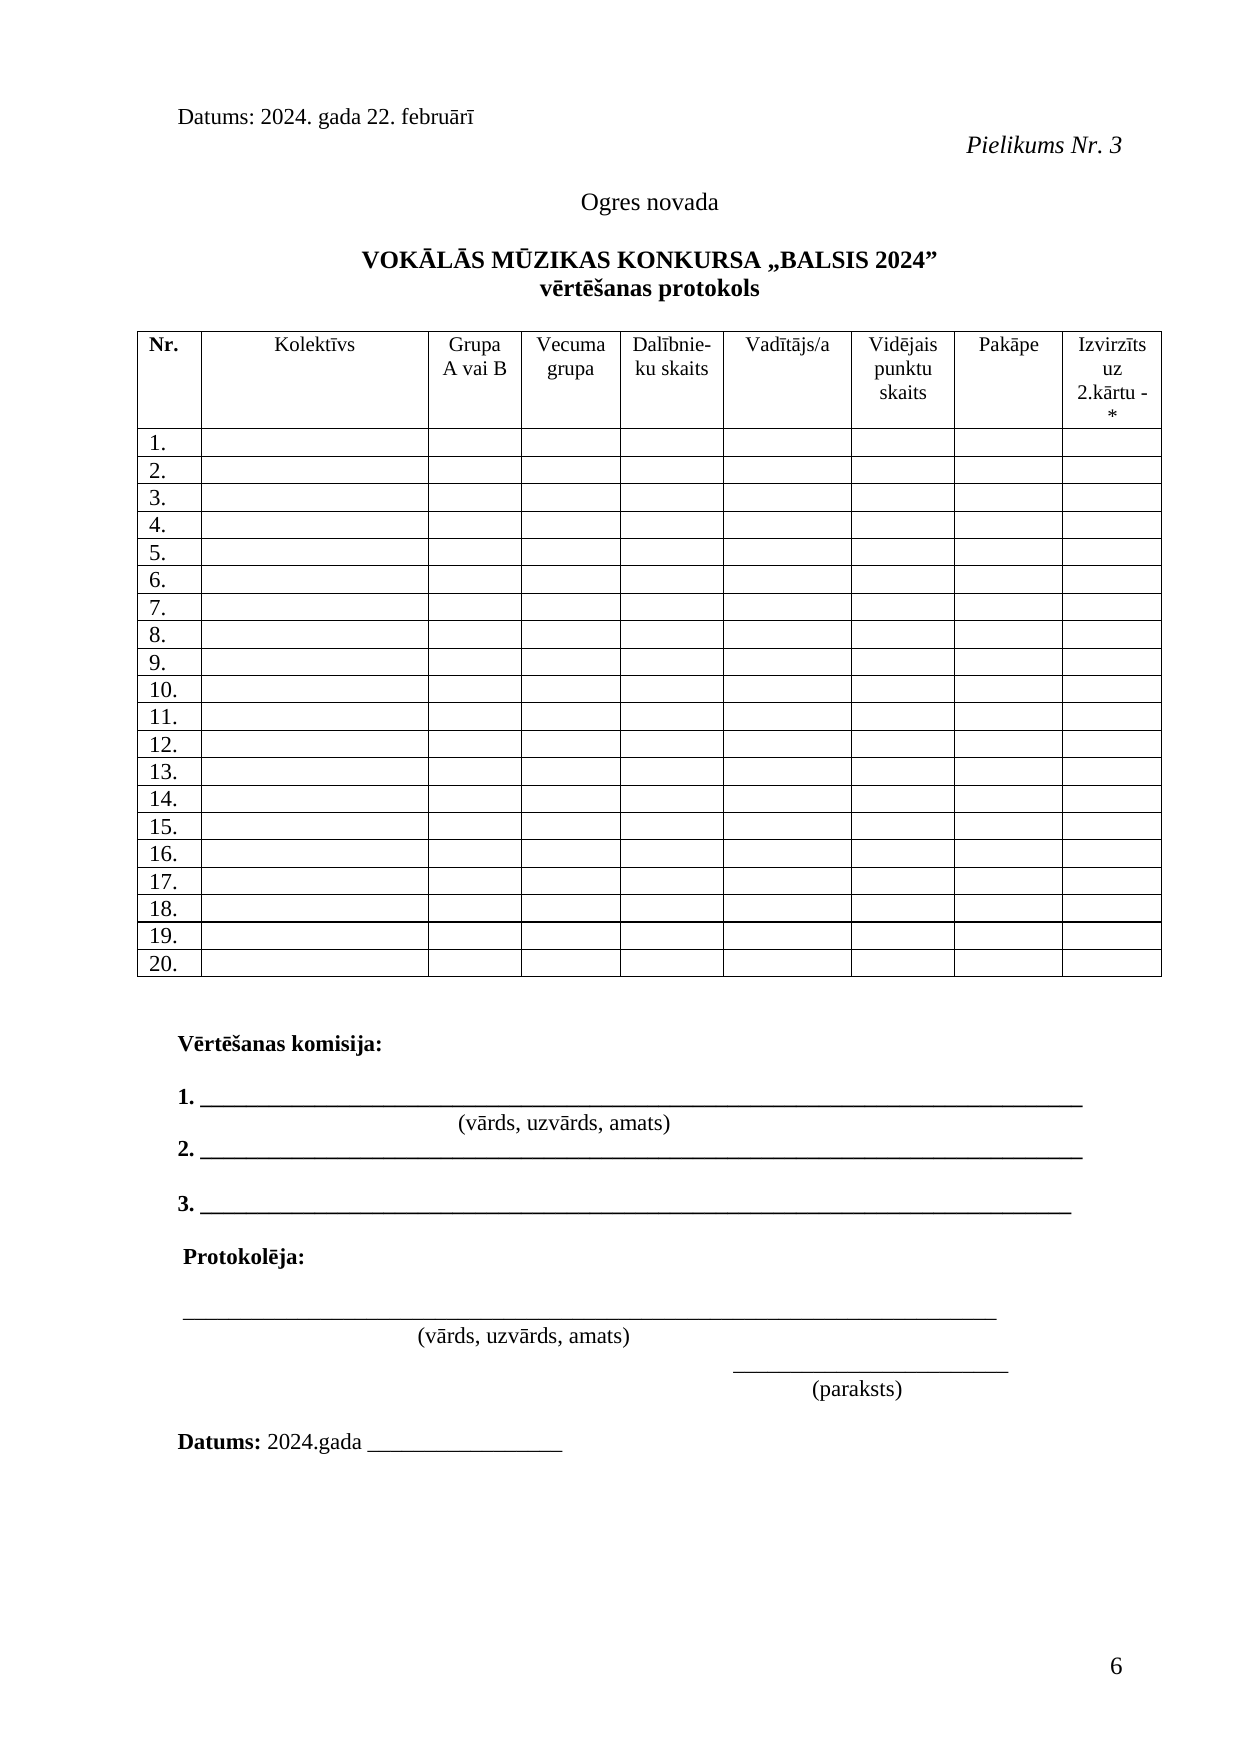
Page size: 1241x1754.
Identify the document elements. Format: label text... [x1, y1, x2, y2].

table_cell [621, 484, 723, 511]
table_cell [522, 950, 620, 976]
table_cell [724, 731, 851, 757]
table_cell [955, 621, 1062, 647]
table_cell 6. [138, 566, 201, 593]
table_cell [955, 703, 1062, 730]
table_cell [955, 758, 1062, 784]
table_cell [1063, 512, 1161, 538]
table_cell [621, 923, 723, 949]
table_cell [1063, 758, 1161, 784]
table_cell [724, 786, 851, 812]
text 3. ____________________________________________________________________________ [177, 1191, 1122, 1217]
table_cell 7. [138, 594, 201, 620]
table_cell [724, 539, 851, 565]
text (paraksts) [177, 1375, 1122, 1401]
table_cell [1063, 484, 1161, 511]
table_cell [621, 457, 723, 483]
table_cell [202, 895, 428, 921]
text Pielikums Nr. 3 [177, 130, 1122, 158]
table_cell [852, 457, 954, 483]
table_header Grupa A vai B [429, 332, 521, 428]
table_cell [522, 731, 620, 757]
table_cell [1063, 457, 1161, 483]
table_cell 1. [138, 429, 201, 456]
table_cell [621, 566, 723, 593]
table_cell [202, 539, 428, 565]
table_cell [955, 731, 1062, 757]
table_cell [522, 457, 620, 483]
table_cell [522, 594, 620, 620]
table_cell [522, 703, 620, 730]
table_cell [429, 731, 521, 757]
text Ogres novada [177, 187, 1122, 216]
table_cell [202, 923, 428, 949]
table_cell [522, 676, 620, 702]
text Datums: 2024.gada _________________ [177, 1428, 1122, 1454]
table_cell 3. [138, 484, 201, 511]
table_cell [621, 512, 723, 538]
table_cell [724, 594, 851, 620]
table_cell [429, 484, 521, 511]
table_cell [522, 840, 620, 867]
table_cell [955, 895, 1062, 921]
table_cell [1063, 923, 1161, 949]
table_cell [1063, 649, 1161, 675]
table_cell [852, 813, 954, 839]
table_cell [621, 813, 723, 839]
table_cell [621, 621, 723, 647]
text (vārds, uzvārds, amats) [177, 1322, 1122, 1349]
table_header Pakāpe [955, 332, 1062, 428]
table_cell [429, 813, 521, 839]
text (vārds, uzvārds, amats) [177, 1109, 1122, 1135]
table_cell [522, 621, 620, 647]
table_cell [202, 868, 428, 894]
table_header Vadītājs/a [724, 332, 851, 428]
table_cell [522, 512, 620, 538]
table_cell [1063, 703, 1161, 730]
table_cell [429, 566, 521, 593]
table_cell 9. [138, 649, 201, 675]
table_cell [1063, 895, 1161, 921]
table_cell [429, 923, 521, 949]
table_cell [724, 649, 851, 675]
table_cell [202, 621, 428, 647]
table_cell [202, 813, 428, 839]
table_cell [621, 649, 723, 675]
table_cell [955, 649, 1062, 675]
table_cell [522, 758, 620, 784]
text _______________________________________________________________________ [177, 1296, 1122, 1322]
table_cell [522, 649, 620, 675]
table_cell [724, 895, 851, 921]
table_cell 10. [138, 676, 201, 702]
table_cell [202, 484, 428, 511]
table_cell [429, 950, 521, 976]
table_cell [1063, 621, 1161, 647]
table_cell [724, 868, 851, 894]
table_cell [724, 950, 851, 976]
table_cell [724, 676, 851, 702]
table_cell [724, 566, 851, 593]
table_cell [429, 758, 521, 784]
table_cell 12. [138, 731, 201, 757]
table_cell [621, 758, 723, 784]
table_cell [724, 758, 851, 784]
table_cell [621, 703, 723, 730]
table_cell [955, 786, 1062, 812]
table_cell [852, 484, 954, 511]
table_cell [522, 539, 620, 565]
table_cell 16. [138, 840, 201, 867]
table_cell [621, 594, 723, 620]
table_cell [955, 840, 1062, 867]
table_cell [724, 703, 851, 730]
table_cell [621, 895, 723, 921]
table_cell [429, 594, 521, 620]
table_cell [202, 594, 428, 620]
table_cell [522, 895, 620, 921]
table_cell [1063, 950, 1161, 976]
table_cell [955, 813, 1062, 839]
table_cell [955, 950, 1062, 976]
table_cell [724, 429, 851, 456]
table_cell [955, 457, 1062, 483]
table_cell [522, 868, 620, 894]
table_cell [852, 676, 954, 702]
table_header Dalībnie-ku skaits [621, 332, 723, 428]
table_cell [1063, 840, 1161, 867]
table_cell [724, 512, 851, 538]
table_cell [724, 457, 851, 483]
table_cell [852, 923, 954, 949]
table_cell [522, 429, 620, 456]
table_cell [852, 512, 954, 538]
table_cell [621, 868, 723, 894]
table_cell [202, 731, 428, 757]
table_cell [202, 457, 428, 483]
table_cell [852, 429, 954, 456]
table_cell [852, 786, 954, 812]
table_cell [202, 566, 428, 593]
table_cell [852, 566, 954, 593]
table_cell [522, 786, 620, 812]
table_header Nr. [138, 332, 201, 428]
table_cell [1063, 731, 1161, 757]
table_cell [522, 923, 620, 949]
table_cell [1063, 676, 1161, 702]
table_cell [429, 512, 521, 538]
table_cell [429, 429, 521, 456]
table_cell [429, 703, 521, 730]
table_cell [724, 621, 851, 647]
table_cell [621, 786, 723, 812]
table_cell [852, 895, 954, 921]
table_cell [429, 868, 521, 894]
table_cell 14. [138, 786, 201, 812]
table_cell [621, 539, 723, 565]
table_cell 17. [138, 868, 201, 894]
table_cell [852, 731, 954, 757]
table_cell [955, 868, 1062, 894]
table_cell [621, 429, 723, 456]
table_cell [852, 703, 954, 730]
table_cell 19. [138, 923, 201, 949]
text Datums: 2024. gada 22. februārī [177, 103, 1122, 130]
table_cell 13. [138, 758, 201, 784]
table_cell 2. [138, 457, 201, 483]
table_cell [429, 457, 521, 483]
table_cell 15. [138, 813, 201, 839]
table_header Izvirzīts uz 2.kārtu - * [1063, 332, 1161, 428]
table_cell [852, 868, 954, 894]
table_cell [429, 649, 521, 675]
table_cell [955, 566, 1062, 593]
table_cell [621, 676, 723, 702]
table_cell [202, 703, 428, 730]
table_cell [522, 813, 620, 839]
table_cell [1063, 429, 1161, 456]
table_cell [724, 923, 851, 949]
table_cell [621, 731, 723, 757]
table_cell [852, 539, 954, 565]
table_cell [429, 895, 521, 921]
table_cell [852, 649, 954, 675]
table_cell [852, 950, 954, 976]
table_cell [724, 840, 851, 867]
table_cell [1063, 813, 1161, 839]
table_cell [429, 539, 521, 565]
table_cell 18. [138, 895, 201, 921]
table_cell [724, 484, 851, 511]
table_cell [852, 621, 954, 647]
table_cell [522, 484, 620, 511]
table_cell [724, 813, 851, 839]
table_cell [202, 676, 428, 702]
table_header Kolektīvs [202, 332, 428, 428]
table_cell [955, 594, 1062, 620]
table_cell [522, 566, 620, 593]
table_cell [621, 840, 723, 867]
text Vērtēšanas komisija: [177, 1030, 1122, 1056]
table_cell [955, 429, 1062, 456]
text 2. _____________________________________________________________________________ [177, 1135, 1122, 1162]
text VOKĀLĀS MŪZIKAS KONKURSA „BALSIS 2024” [177, 245, 1122, 273]
table_cell 5. [138, 539, 201, 565]
table_cell [429, 840, 521, 867]
table_cell [1063, 594, 1161, 620]
text Protokolēja: [177, 1243, 1122, 1269]
table_cell 11. [138, 703, 201, 730]
table_cell [202, 758, 428, 784]
table_cell [1063, 566, 1161, 593]
table_cell [852, 594, 954, 620]
table_cell 8. [138, 621, 201, 647]
table_cell [1063, 868, 1161, 894]
table_header Vecuma grupa [522, 332, 620, 428]
table_cell [955, 484, 1062, 511]
table_cell [955, 923, 1062, 949]
table_cell [202, 950, 428, 976]
table_cell [429, 621, 521, 647]
text vērtēšanas protokols [177, 273, 1122, 302]
table_cell [202, 429, 428, 456]
text 1. _____________________________________________________________________________ [177, 1083, 1122, 1109]
table_cell [1063, 786, 1161, 812]
table_cell [429, 676, 521, 702]
table_cell [429, 786, 521, 812]
table_cell [1063, 539, 1161, 565]
table_cell [955, 512, 1062, 538]
table_cell 20. [138, 950, 201, 976]
text ________________________ [252, 1349, 1122, 1375]
table_cell [621, 950, 723, 976]
table_cell 4. [138, 512, 201, 538]
table_cell [852, 758, 954, 784]
table_cell [955, 676, 1062, 702]
table_cell [202, 786, 428, 812]
table_cell [955, 539, 1062, 565]
table_cell [852, 840, 954, 867]
table_cell [202, 649, 428, 675]
table_cell [202, 512, 428, 538]
table_cell [202, 840, 428, 867]
table_header Vidējais punktu skaits [852, 332, 954, 428]
